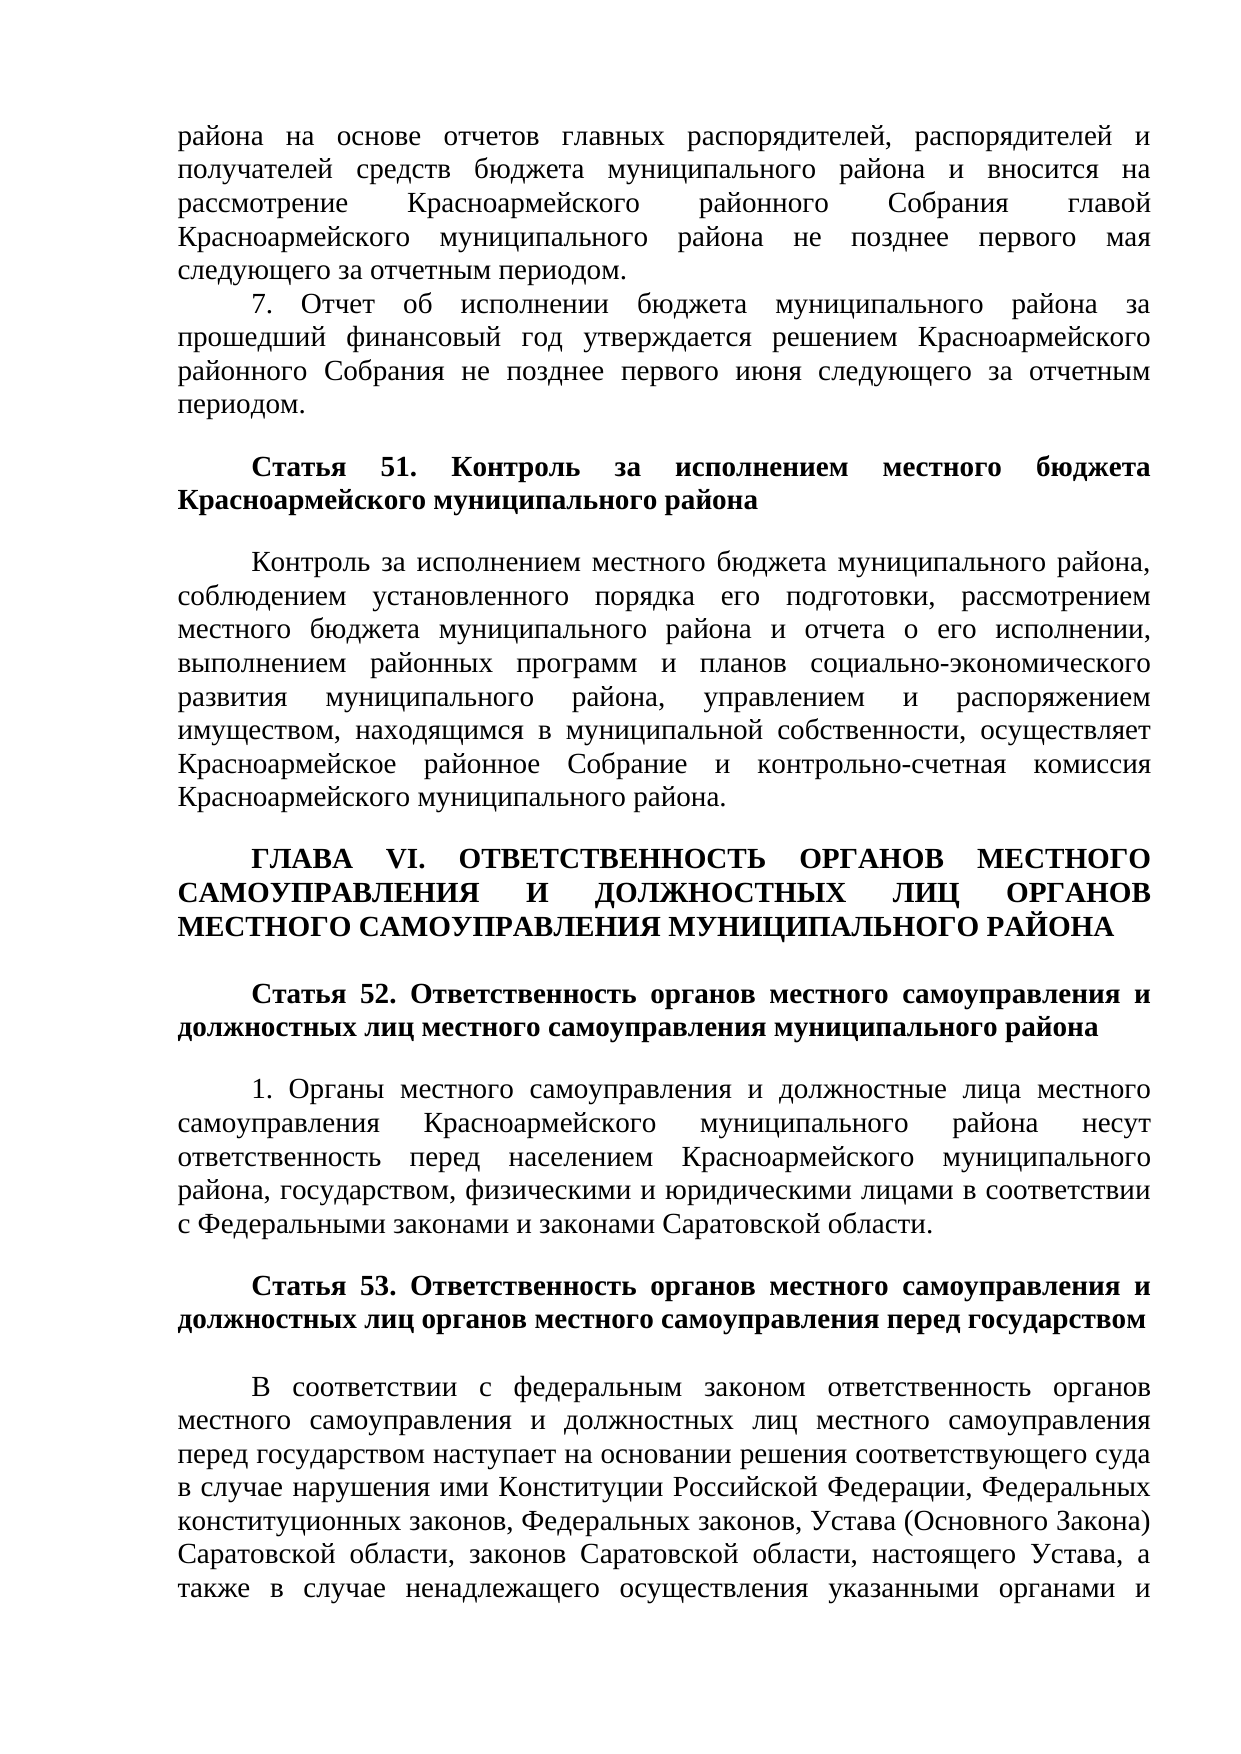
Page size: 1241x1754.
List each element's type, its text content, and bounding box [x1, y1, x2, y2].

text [177, 118, 1152, 286]
text Контроль за исполнением местного бюджета муниципального района, соблюдением установленного порядка его подготовки, рассмотрением местного бюджета муниципального района и отчета о его исполнении, выполнением районных программ и планов социально-экономического развития муниципального района, управлением и распоряжением имуществом, находящимся в муниципальной собственности, осуществляет Красноармейское районное Собрание и контрольно-счетная комиссия Красноармейского муниципального района. [177, 544, 1152, 813]
text 7. Отчет об исполнении бюджета муниципального района за прошедший финансовый год утверждается решением Красноармейского районного Собрания не позднее первого июня следующего за отчетным периодом. [177, 286, 1152, 420]
text Статья 53. Ответственность органов местного самоуправления и должностных лиц органов местного самоуправления перед государством [177, 1268, 1152, 1335]
text Статья 52. Ответственность органов местного самоуправления и должностных лиц местного самоуправления муниципального района [177, 976, 1152, 1043]
text Статья 51. Контроль за исполнением местного бюджета Красноармейского муниципального района [177, 449, 1152, 516]
text 1. Органы местного самоуправления и должностные лица местного самоуправления Красноармейского муниципального района несут ответственность перед населением Красноармейского муниципального района, государством, физическими и юридическими лицами в соответствии с Федеральными законами и законами Саратовской области. [177, 1072, 1152, 1239]
text ГЛАВА VI. ОТВЕТСТВЕННОСТЬ ОРГАНОВ МЕСТНОГО САМОУПРАВЛЕНИЯ И ДОЛЖНОСТНЫХ ЛИЦ ОРГАНОВ МЕСТНОГО САМОУПРАВЛЕНИЯ МУНИЦИПАЛЬНОГО РАЙОНА [177, 842, 1152, 942]
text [177, 1369, 1152, 1603]
